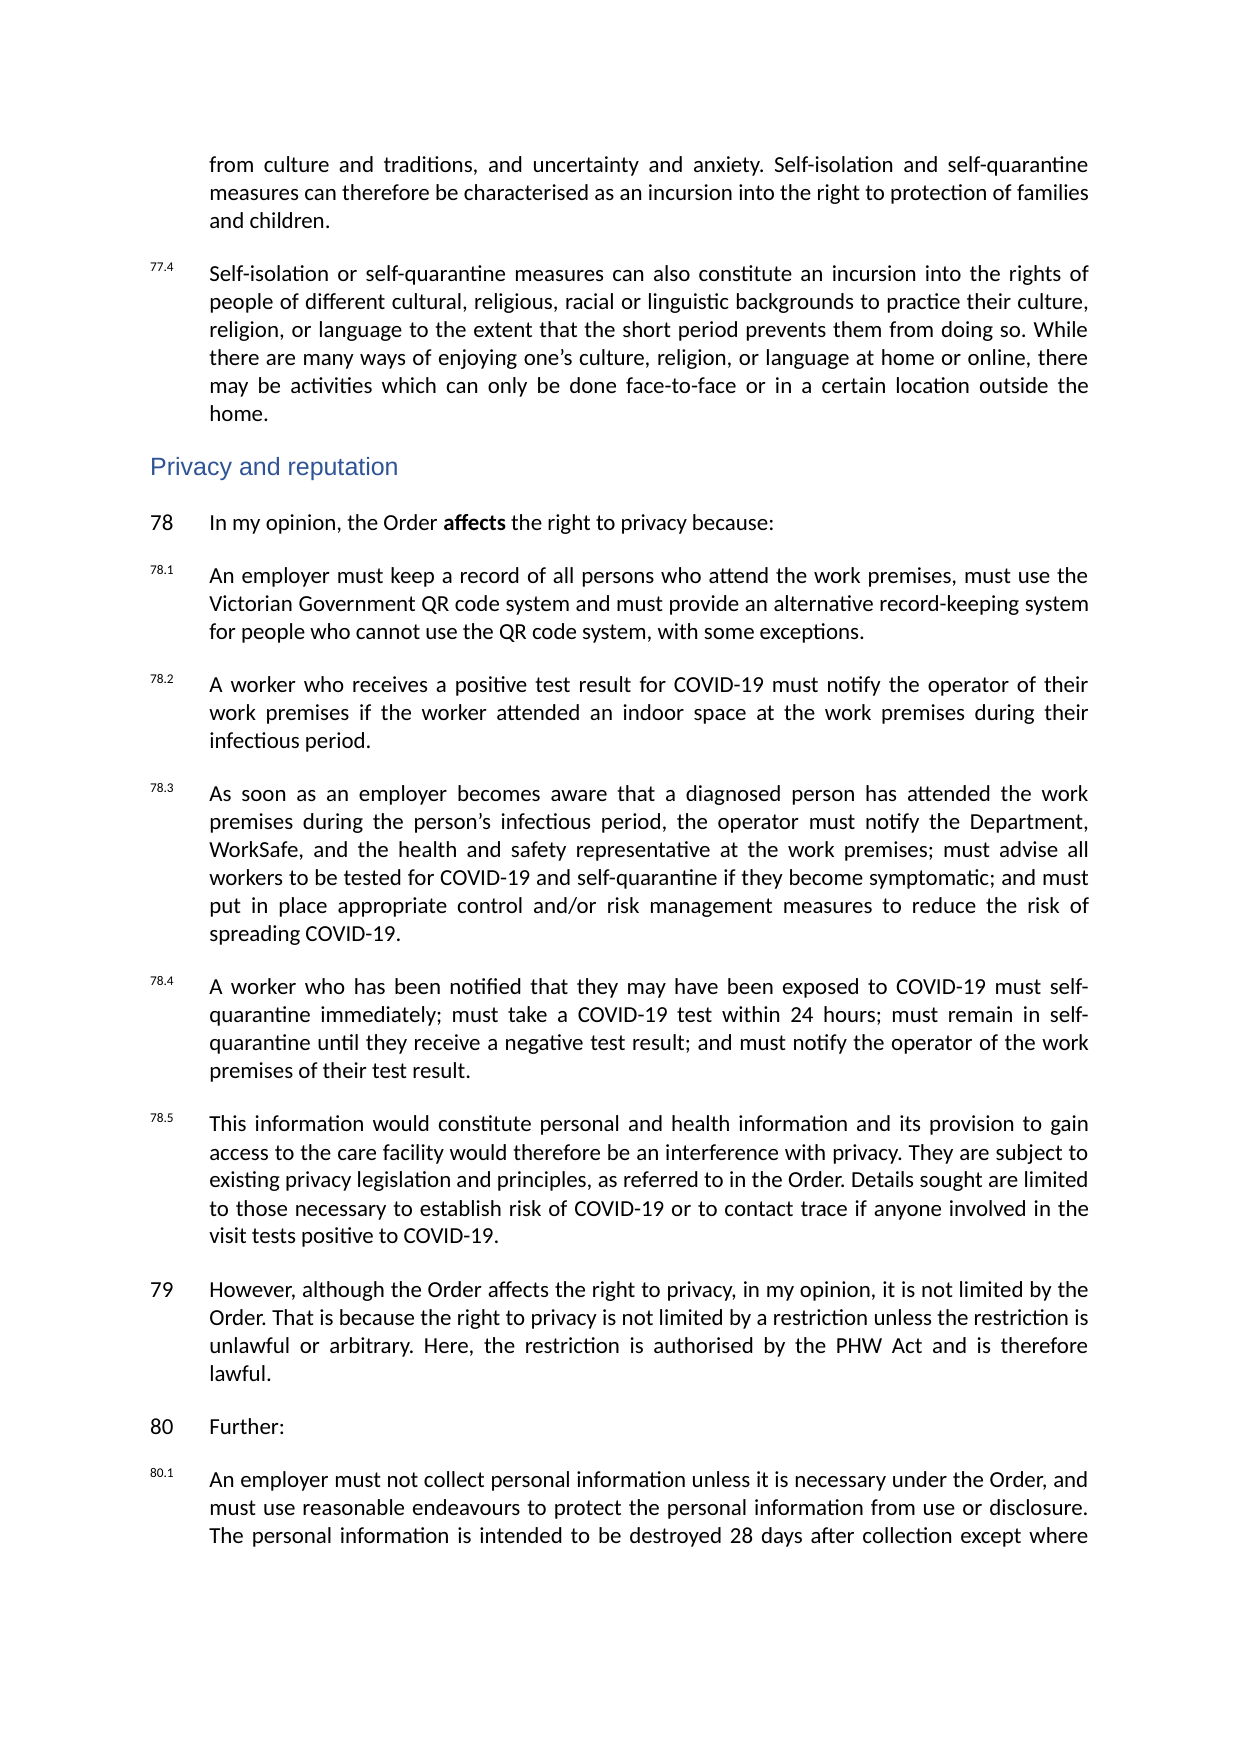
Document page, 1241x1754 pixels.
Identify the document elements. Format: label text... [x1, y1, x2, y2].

list An employer must keep a record of all persons who attend the work premises, must use the Victorian Government QR code system and must provide an alternative record-keeping system for people who cannot use the QR code system, with some exceptions. [150, 561, 1090, 645]
list Further: [150, 1412, 1090, 1440]
list As soon as an employer becomes aware that a diagnosed person has attended the work premises during the person’s infectious period, the operator must notify the Department, WorkSafe, and the health and safety representative at the work premises; must advise all workers to be tested for COVID-19 and self-quarantine if they become symptomatic; and must put in place appropriate control and/or risk management measures to reduce the risk of spreading COVID-19. [150, 779, 1090, 947]
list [150, 150, 1090, 234]
list This information would constitute personal and health information and its provision to gain access to the care facility would therefore be an interference with privacy. They are subject to existing privacy legislation and principles, as referred to in the Order. Details sought are limited to those necessary to establish risk of COVID-19 or to contact trace if anyone involved in the visit tests positive to COVID-19. [150, 1109, 1090, 1250]
list A worker who has been notified that they may have been exposed to COVID-19 must self-quarantine immediately; must take a COVID-19 test within 24 hours; must remain in self-quarantine until they receive a negative test result; and must notify the operator of the work premises of their test result. [150, 972, 1090, 1084]
list Self-isolation or self-quarantine measures can also constitute an incursion into the rights of people of different cultural, religious, racial or linguistic backgrounds to practice their culture, religion, or language to the extent that the short period prevents them from doing so. While there are many ways of enjoying one’s culture, religion, or language at home or online, there may be activities which can only be done face-to-face or in a certain location outside the home. [150, 259, 1090, 427]
list A worker who receives a positive test result for COVID-19 must notify the operator of their work premises if the worker attended an indoor space at the work premises during their infectious period. [150, 670, 1090, 754]
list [150, 1465, 1090, 1549]
subtitle Privacy and reputation [150, 452, 1090, 481]
list However, although the Order affects the right to privacy, in my opinion, it is not limited by the Order. That is because the right to privacy is not limited by a restriction unless the restriction is unlawful or arbitrary. Here, the restriction is authorised by the PHW Act and is therefore lawful. [150, 1275, 1090, 1387]
list In my opinion, the Order affects the right to privacy because: [150, 508, 1090, 536]
